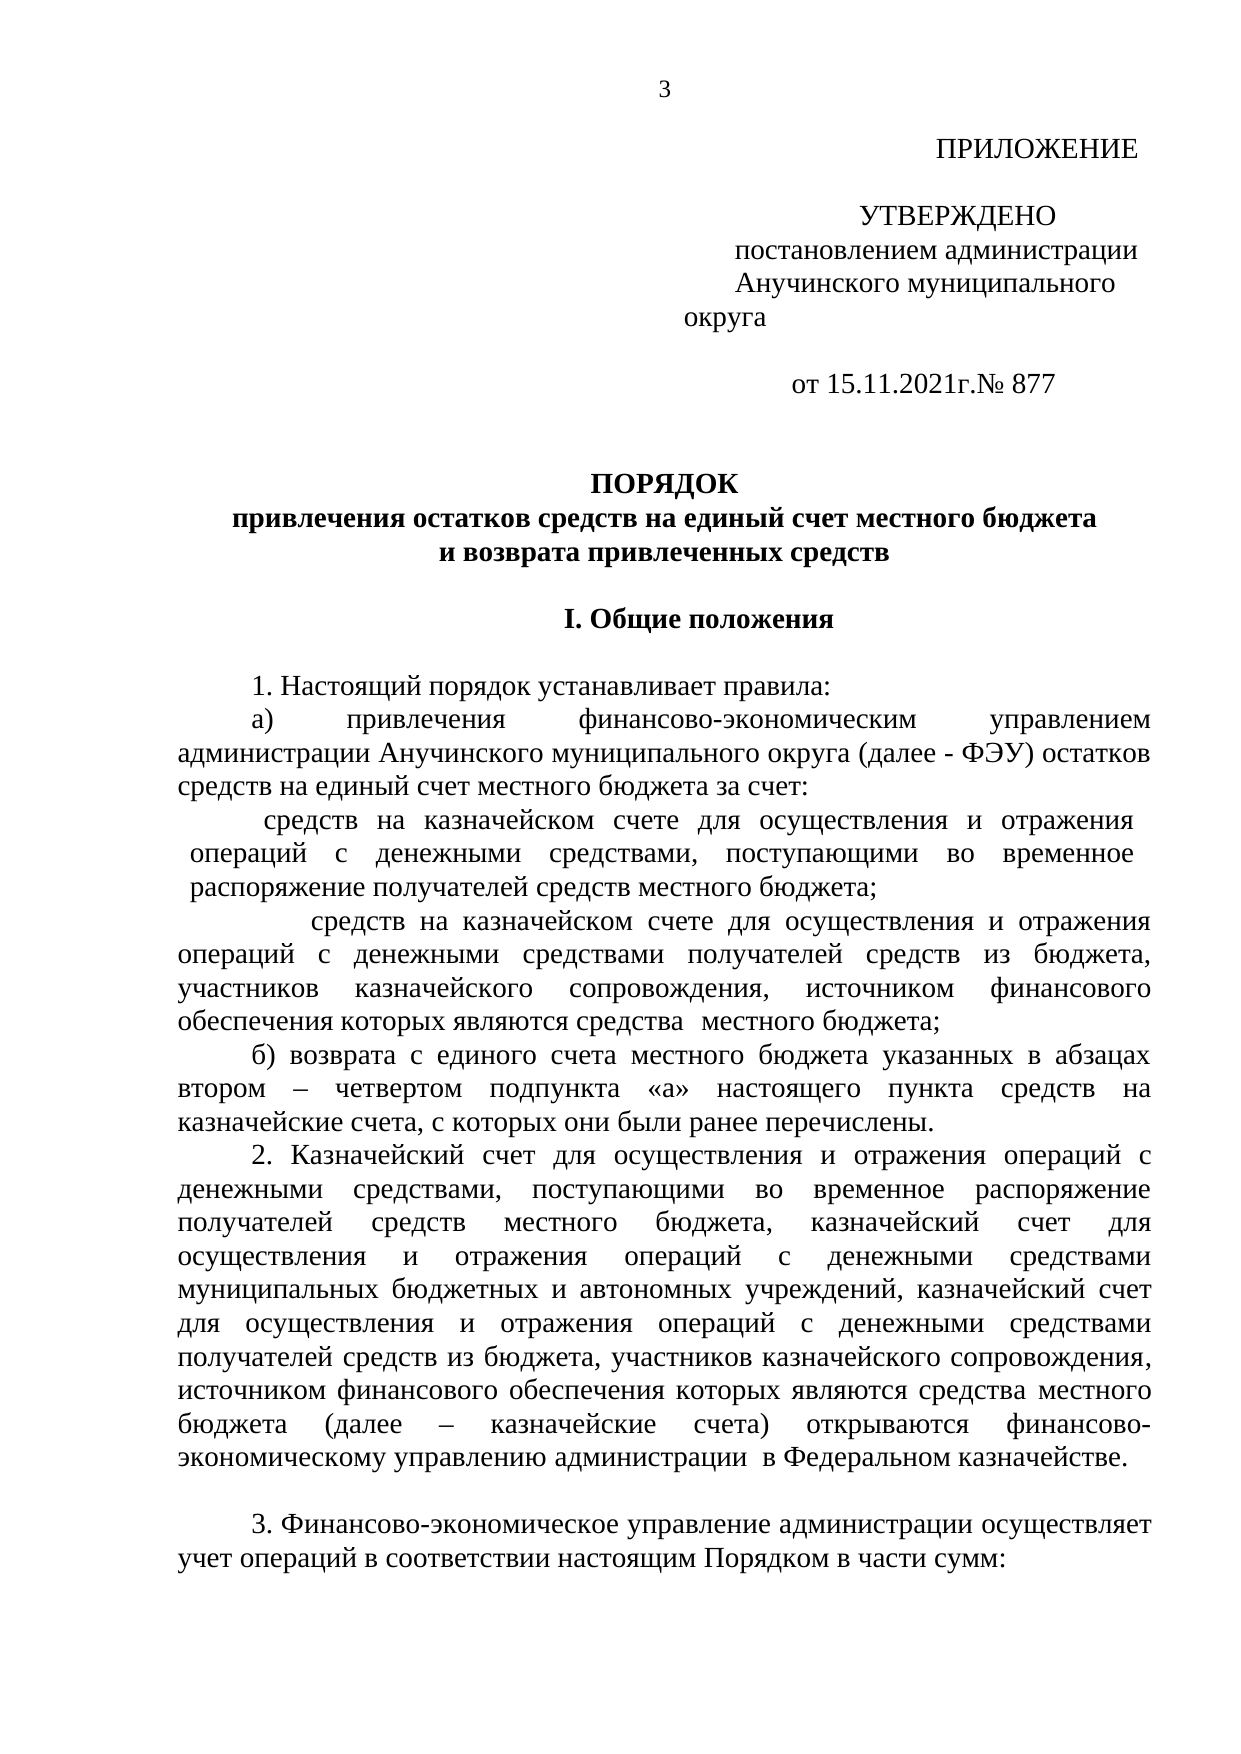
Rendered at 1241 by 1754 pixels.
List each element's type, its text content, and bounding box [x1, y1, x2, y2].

text а) привлечения финансово-экономическим управлением администрации Анучинского муниципального округа (далее - ФЭУ) остатков средств на единый счет местного бюджета за счет: [177, 701, 1152, 802]
text и возврата привлеченных средств [177, 534, 1152, 567]
text 1. Настоящий порядок устанавливает правила: [177, 668, 1152, 701]
text ПОРЯДОК привлечения остатков средств на единый счет местного бюджета [177, 467, 1152, 534]
text постановлением администрации [683, 232, 1152, 265]
text средств на казначейском счете для осуществления и отражения операций с денежными средствами, поступающими во временное распоряжение получателей средств местного бюджета; [189, 802, 1134, 903]
text ПРИЛОЖЕНИЕ [177, 131, 1141, 165]
text Анучинского муниципального округа [683, 265, 1152, 332]
list 3. Финансово-экономическое управление администрации осуществляет учет операций в соответствии настоящим Порядком в части сумм: [177, 1506, 1152, 1573]
text средств на казначейском счете для осуществления и отражения операций с денежными средствами получателей средств из бюджета, участников казначейского сопровождения, источником финансового обеспечения которых являются средства местного бюджета; [177, 903, 1152, 1037]
text I. Общие положения [563, 601, 1152, 634]
text б) возврата с единого счета местного бюджета указанных в абзацах втором – четвертом подпункта «а» настоящего пункта средств на казначейские счета, с которых они были ранее перечислены. [177, 1037, 1152, 1137]
text от 15.11.2021г.№ 877 [177, 366, 1152, 399]
list 2. Казначейский счет для осуществления и отражения операций с денежными средствами, поступающими во временное распоряжение получателей средств местного бюджета, казначейский счет для осуществления и отражения операций с денежными средствами муниципальных бюджетных и автономных учреждений, казначейский счет для осуществления и отражения операций с денежными средствами получателей средств из бюджета, участников казначейского сопровождения, источником финансового обеспечения которых являются средства местного бюджета (далее – казначейские счета) открываются финансово-экономическому управлению администрации в Федеральном казначействе. [177, 1137, 1152, 1473]
text УТВЕРЖДЕНО [683, 198, 1141, 232]
